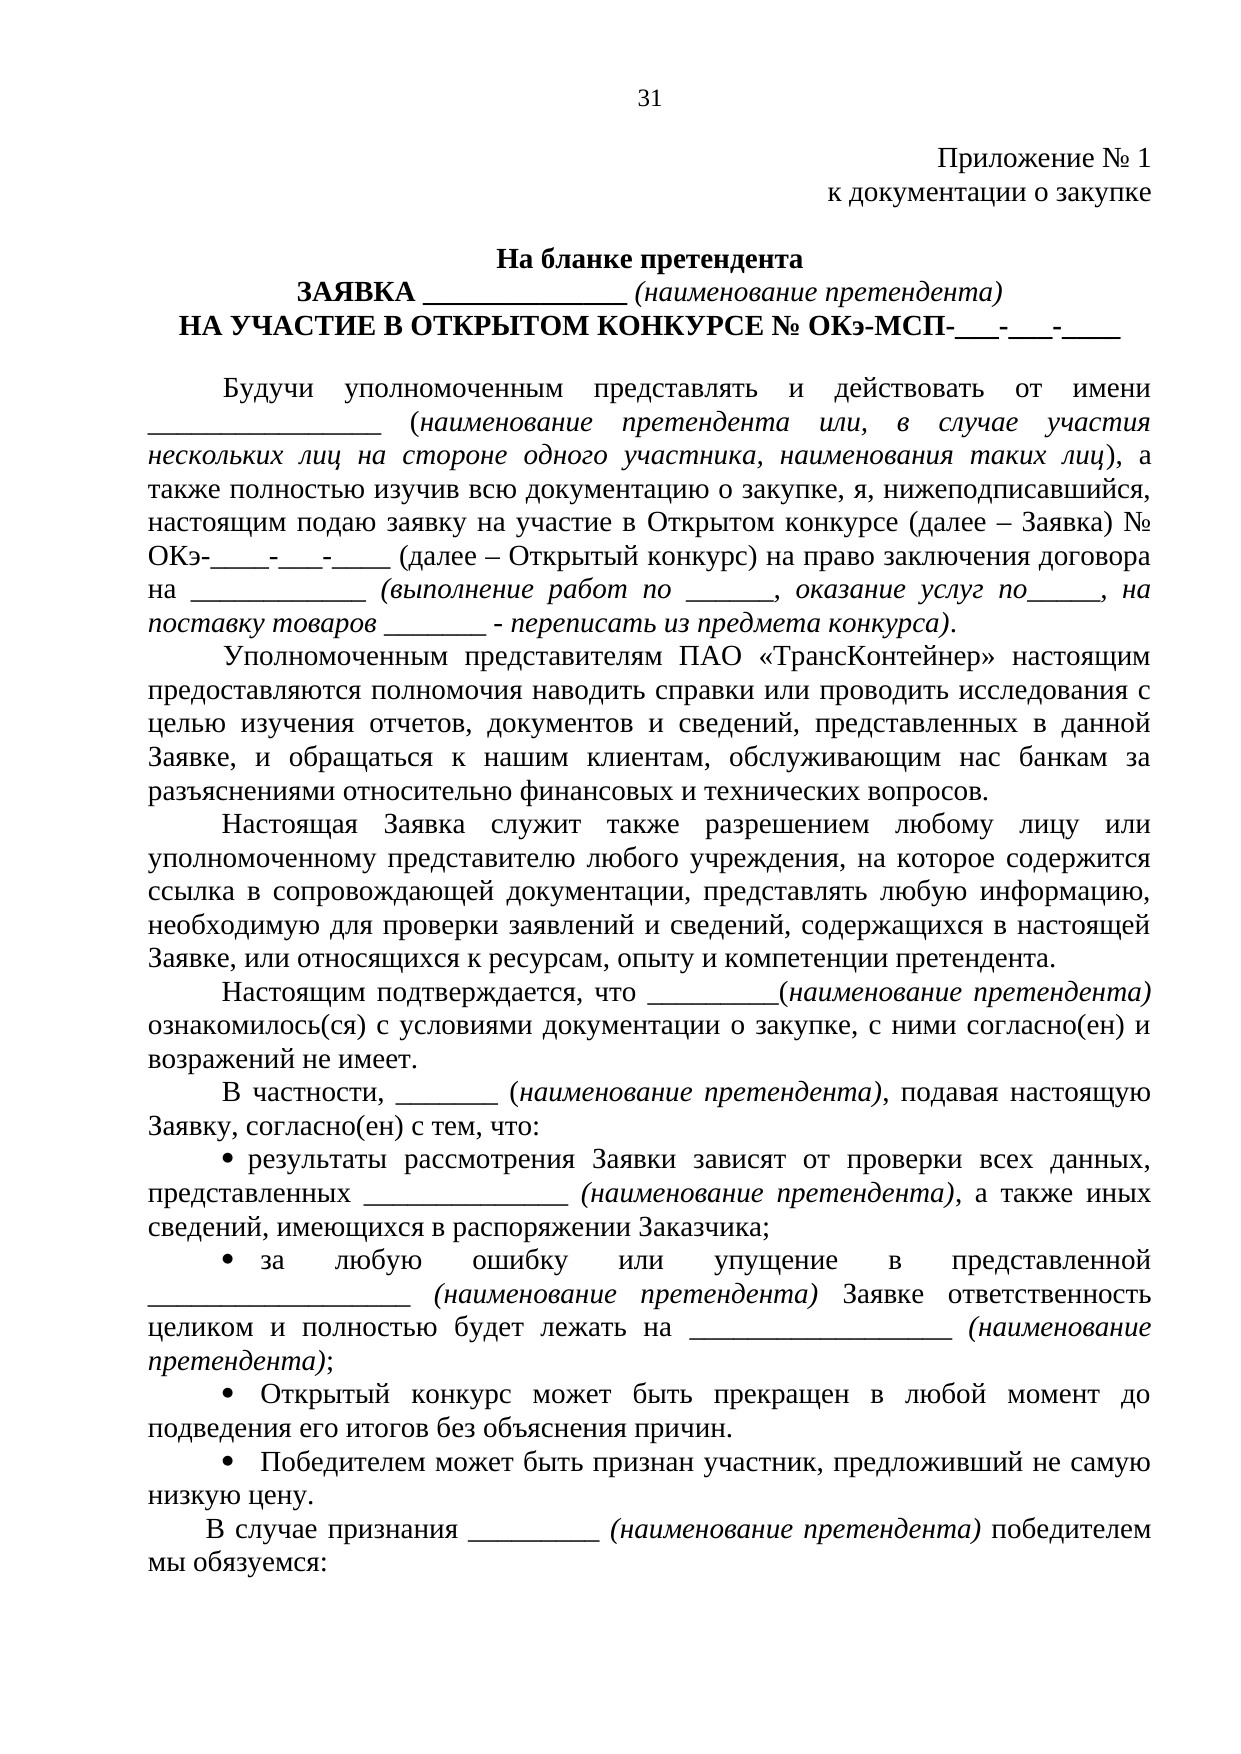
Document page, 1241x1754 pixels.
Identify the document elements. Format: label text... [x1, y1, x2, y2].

text Будучи уполномоченным представлять и действовать от имени ________________ (наименование претендента или, в случае участия нескольких лиц на стороне одного участника, наименования таких лиц), а также полностью изучив всю документацию о закупке, я, нижеподписавшийся, настоящим подаю заявку на участие в Открытом конкурсе (далее – Заявка) № ОКэ-____-___-____ (далее – Открытый конкурс) на право заключения договора на ____________ (выполнение работ по ______, оказание услуг по_____, на поставку товаров _______ - переписать из предмета конкурса). [148, 370, 1152, 638]
text На бланке претендента [148, 241, 1152, 274]
list Победителем может быть признан участник, предложивший не самую низкую цену. [148, 1444, 1152, 1511]
text В частности, _______ (наименование претендента), подавая настоящую Заявку, согласно(ен) с тем, что: [148, 1074, 1152, 1142]
list за любую ошибку или упущение в представленной __________________ (наименование претендента) Заявке ответственность целиком и полностью будет лежать на __________________ (наименование претендента); [148, 1242, 1152, 1377]
text Настоящая Заявка служит также разрешением любому лицу или уполномоченному представителю любого учреждения, на которое содержится ссылка в сопровождающей документации, представлять любую информацию, необходимую для проверки заявлений и сведений, содержащихся в настоящей Заявке, или относящихся к ресурсам, опыту и компетенции претендента. [148, 806, 1152, 974]
text Уполномоченным представителям ПАО «ТрансКонтейнер» настоящим предоставляются полномочия наводить справки или проводить исследования с целью изучения отчетов, документов и сведений, представленных в данной Заявке, и обращаться к нашим клиентам, обслуживающим нас банкам за разъяснениями относительно финансовых и технических вопросов. [148, 638, 1152, 806]
subtitle ЗАЯВКА ______________ (наименование претендента) [148, 274, 1152, 308]
text Настоящим подтверждается, что _________(наименование претендента) ознакомилось(ся) с условиями документации о закупке, с ними согласно(ен) и возражений не имеет. [148, 974, 1152, 1074]
text В случае признания _________ (наименование претендента) победителем мы обязуемся: [148, 1511, 1152, 1578]
subtitle НА УЧАСТИЕ В ОТКРЫТОМ КОНКУРСЕ № ОКэ-МСП-___-___-____ [148, 308, 1152, 341]
subtitle Приложение № 1 [148, 140, 1152, 174]
list результаты рассмотрения Заявки зависят от проверки всех данных, представленных ______________ (наименование претендента), а также иных сведений, имеющихся в распоряжении Заказчика; [148, 1142, 1152, 1242]
list Открытый конкурс может быть прекращен в любой момент до подведения его итогов без объяснения причин. [148, 1377, 1152, 1444]
subtitle к документации о закупке [148, 174, 1152, 207]
